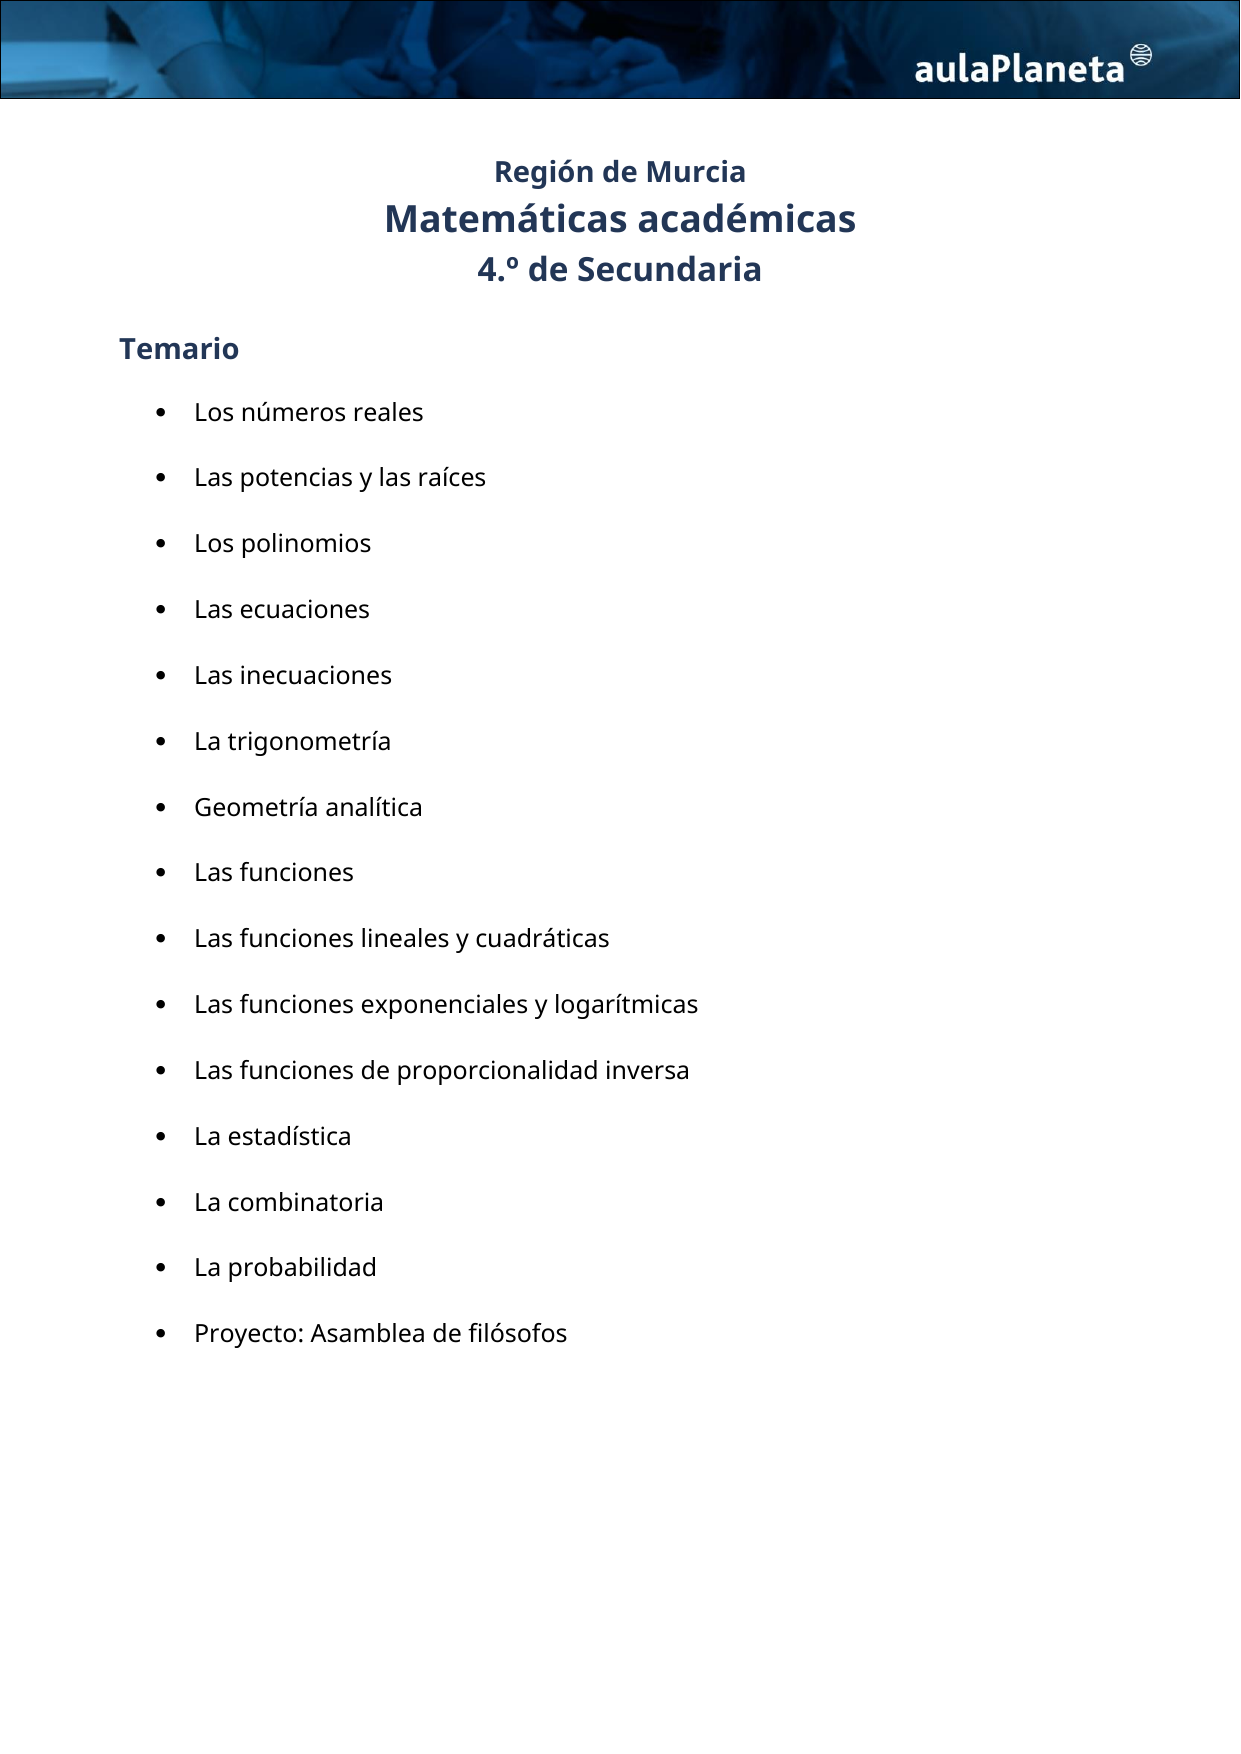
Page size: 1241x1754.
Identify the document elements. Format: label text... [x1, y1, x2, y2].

table_header Temario [119, 328, 1121, 368]
table_header Región de Murcia [119, 152, 1121, 191]
table_cell 4.º de Secundaria [119, 246, 1121, 291]
table_cell Matemáticas académicas [119, 193, 1121, 244]
table_cell Los números reales Las potencias y las raíces Los polinomios Las ecuaciones Las inecuaciones La trigonometría Geometría analítica Las funciones Las funciones lineales y cuadráticas Las funciones exponenciales y logarítmicas Las funciones de proporcionalidad inversa La estadística La combinatoria La probabilidad Proyecto: Asamblea de filósofos [119, 369, 1121, 1381]
picture [1, 1, 1239, 98]
